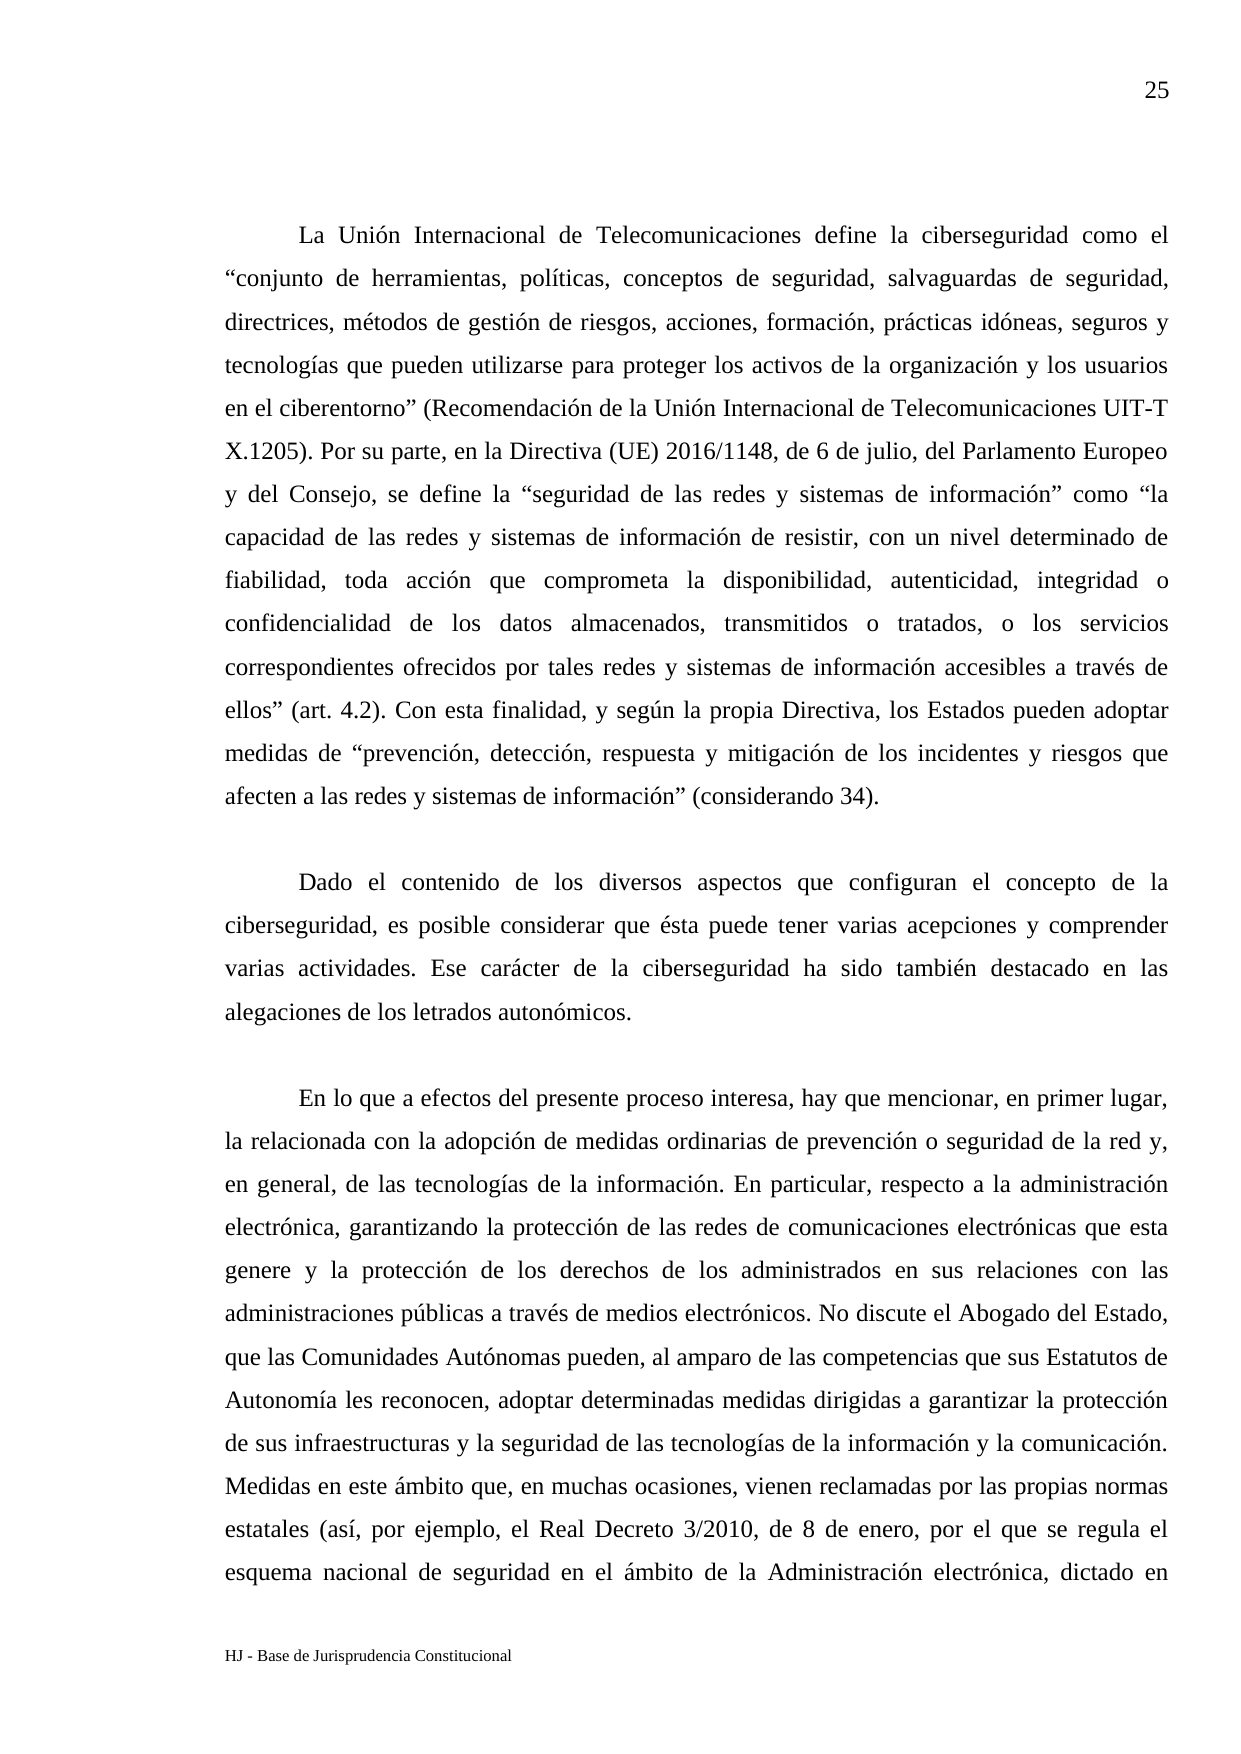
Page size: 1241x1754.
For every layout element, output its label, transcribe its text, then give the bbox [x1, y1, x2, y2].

text Dado el contenido de los diversos aspectos que configuran el concepto de la ciberseguridad, es posible considerar que ésta puede tener varias acepciones y comprender varias actividades. Ese carácter de la ciberseguridad ha sido también destacado en las alegaciones de los letrados autonómicos. [224, 867, 1169, 1025]
text La Unión Internacional de Telecomunicaciones define la ciberseguridad como el “conjunto de herramientas, políticas, conceptos de seguridad, salvaguardas de seguridad, directrices, métodos de gestión de riesgos, acciones, formación, prácticas idóneas, seguros y tecnologías que pueden utilizarse para proteger los activos de la organización y los usuarios en el ciberentorno” (Recomendación de la Unión Internacional de Telecomunicaciones UIT-T X.1205). Por su parte, en la Directiva (UE) 2016/1148, de 6 de julio, del Parlamento Europeo y del Consejo, se define la “seguridad de las redes y sistemas de información” como “la capacidad de las redes y sistemas de información de resistir, con un nivel determinado de fiabilidad, toda acción que comprometa la disponibilidad, autenticidad, integridad o confidencialidad de los datos almacenados, transmitidos o tratados, o los servicios correspondientes ofrecidos por tales redes y sistemas de información accesibles a través de ellos” (art. 4.2). Con esta finalidad, y según la propia Directiva, los Estados pueden adoptar medidas de “prevención, detección, respuesta y mitigación de los incidentes y riesgos que afecten a las redes y sistemas de información” (considerando 34). [224, 220, 1169, 810]
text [224, 1083, 1169, 1586]
